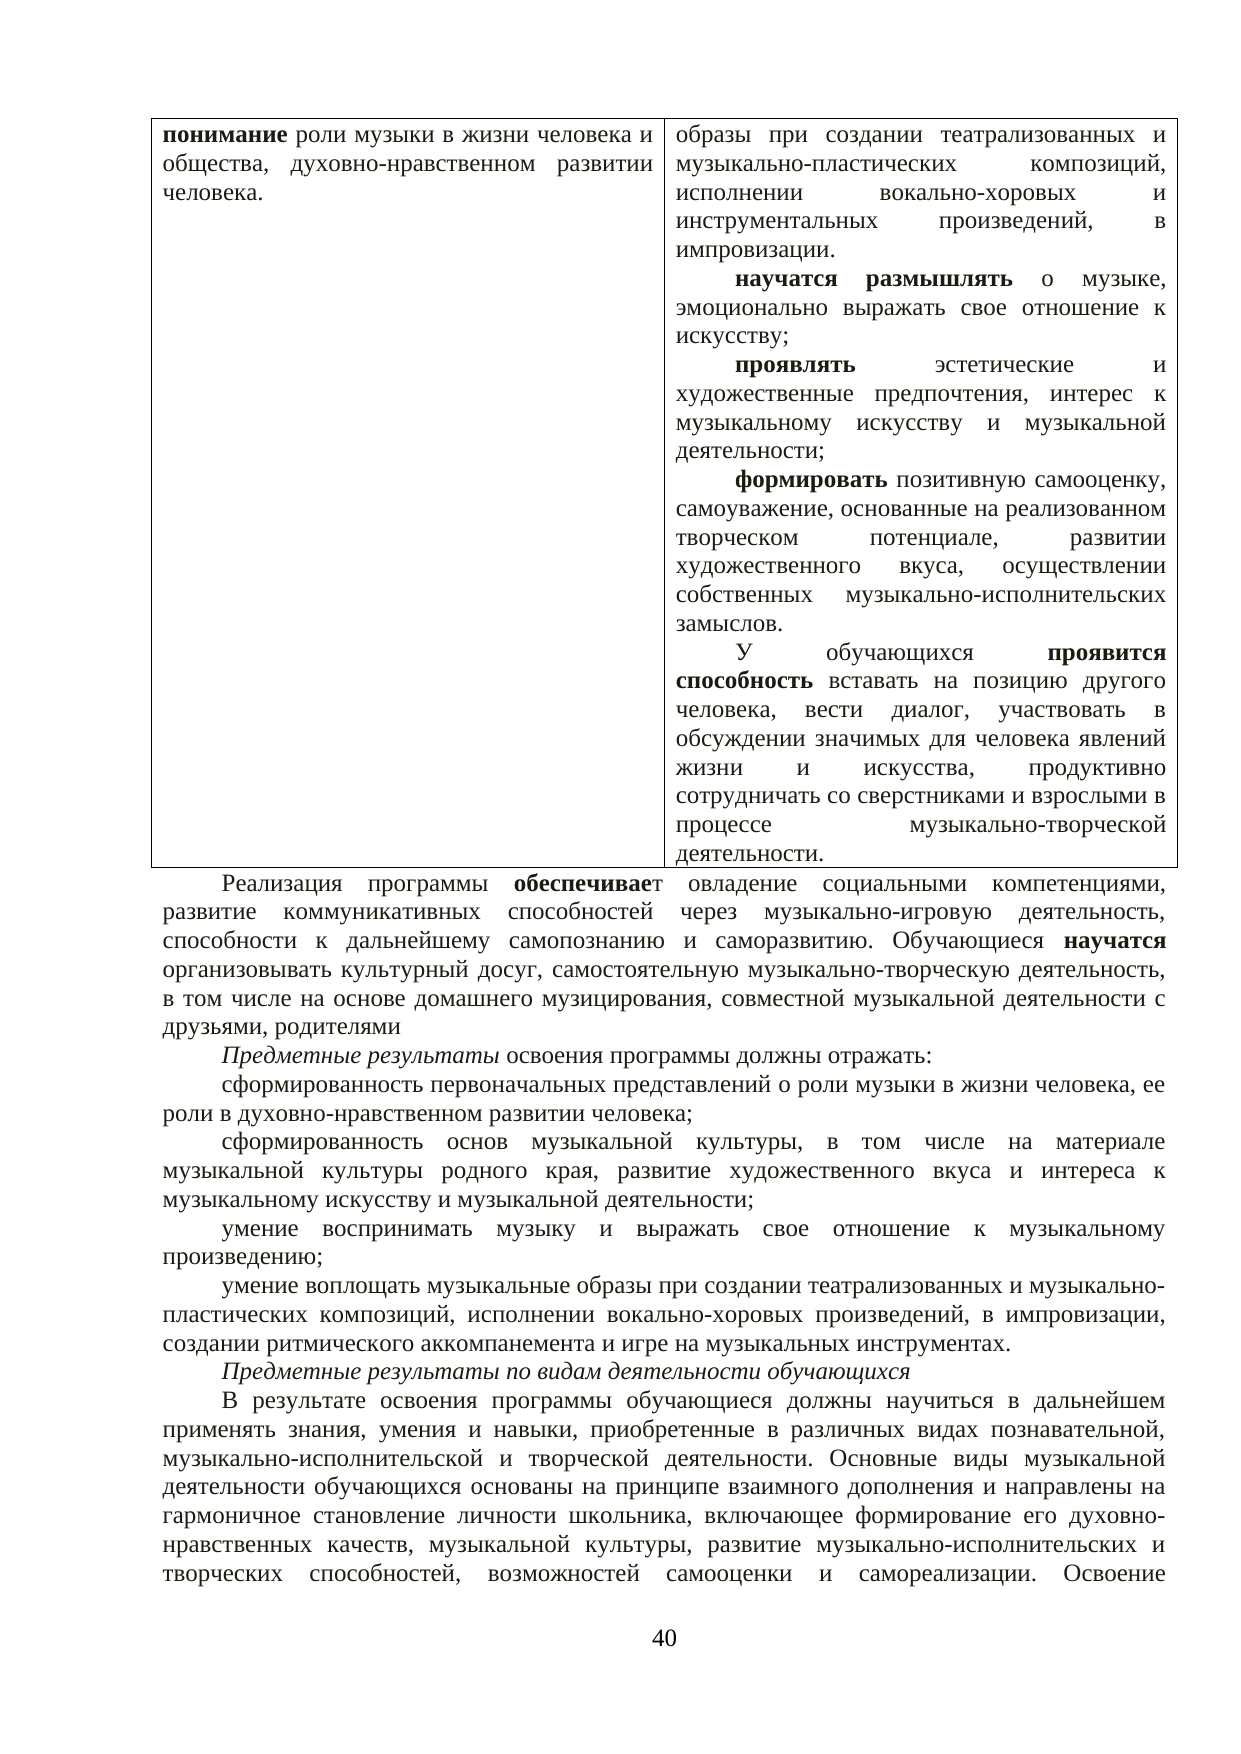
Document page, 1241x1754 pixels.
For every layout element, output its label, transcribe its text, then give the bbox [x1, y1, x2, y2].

text Реализация программы обеспечивает овладение социальными компетенциями, развитие коммуникативных способностей через музыкально-игровую деятельность, способности к дальнейшему самопознанию и саморазвитию. Обучающиеся научатся организовывать культурный досуг, самостоятельную музыкально-творческую деятельность, в том числе на основе домашнего музицирования, совместной музыкальной деятельности с друзьями, родителями [162, 868, 1166, 1040]
text умение воспринимать музыку и выражать свое отношение к музыкальному произведению; [162, 1213, 1166, 1270]
text умение воплощать музыкальные образы при создании театрализованных и музыкально-пластических композиций, исполнении вокально-хоровых произведений, в импровизации, создании ритмического аккомпанемента и игре на музыкальных инструментах. [162, 1270, 1166, 1356]
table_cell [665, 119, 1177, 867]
text сформированность основ музыкальной культуры, в том числе на материале музыкальной культуры родного края, развитие художественного вкуса и интереса к музыкальному искусству и музыкальной деятельности; [162, 1126, 1166, 1213]
text сформированность первоначальных представлений о роли музыки в жизни человека, ее роли в духовно-нравственном развитии человека; [162, 1069, 1166, 1126]
text Предметные результаты освоения программы должны отражать: [162, 1040, 1166, 1069]
text Предметные результаты по видам деятельности обучающихся [162, 1356, 1166, 1385]
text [162, 1385, 1166, 1586]
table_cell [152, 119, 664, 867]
